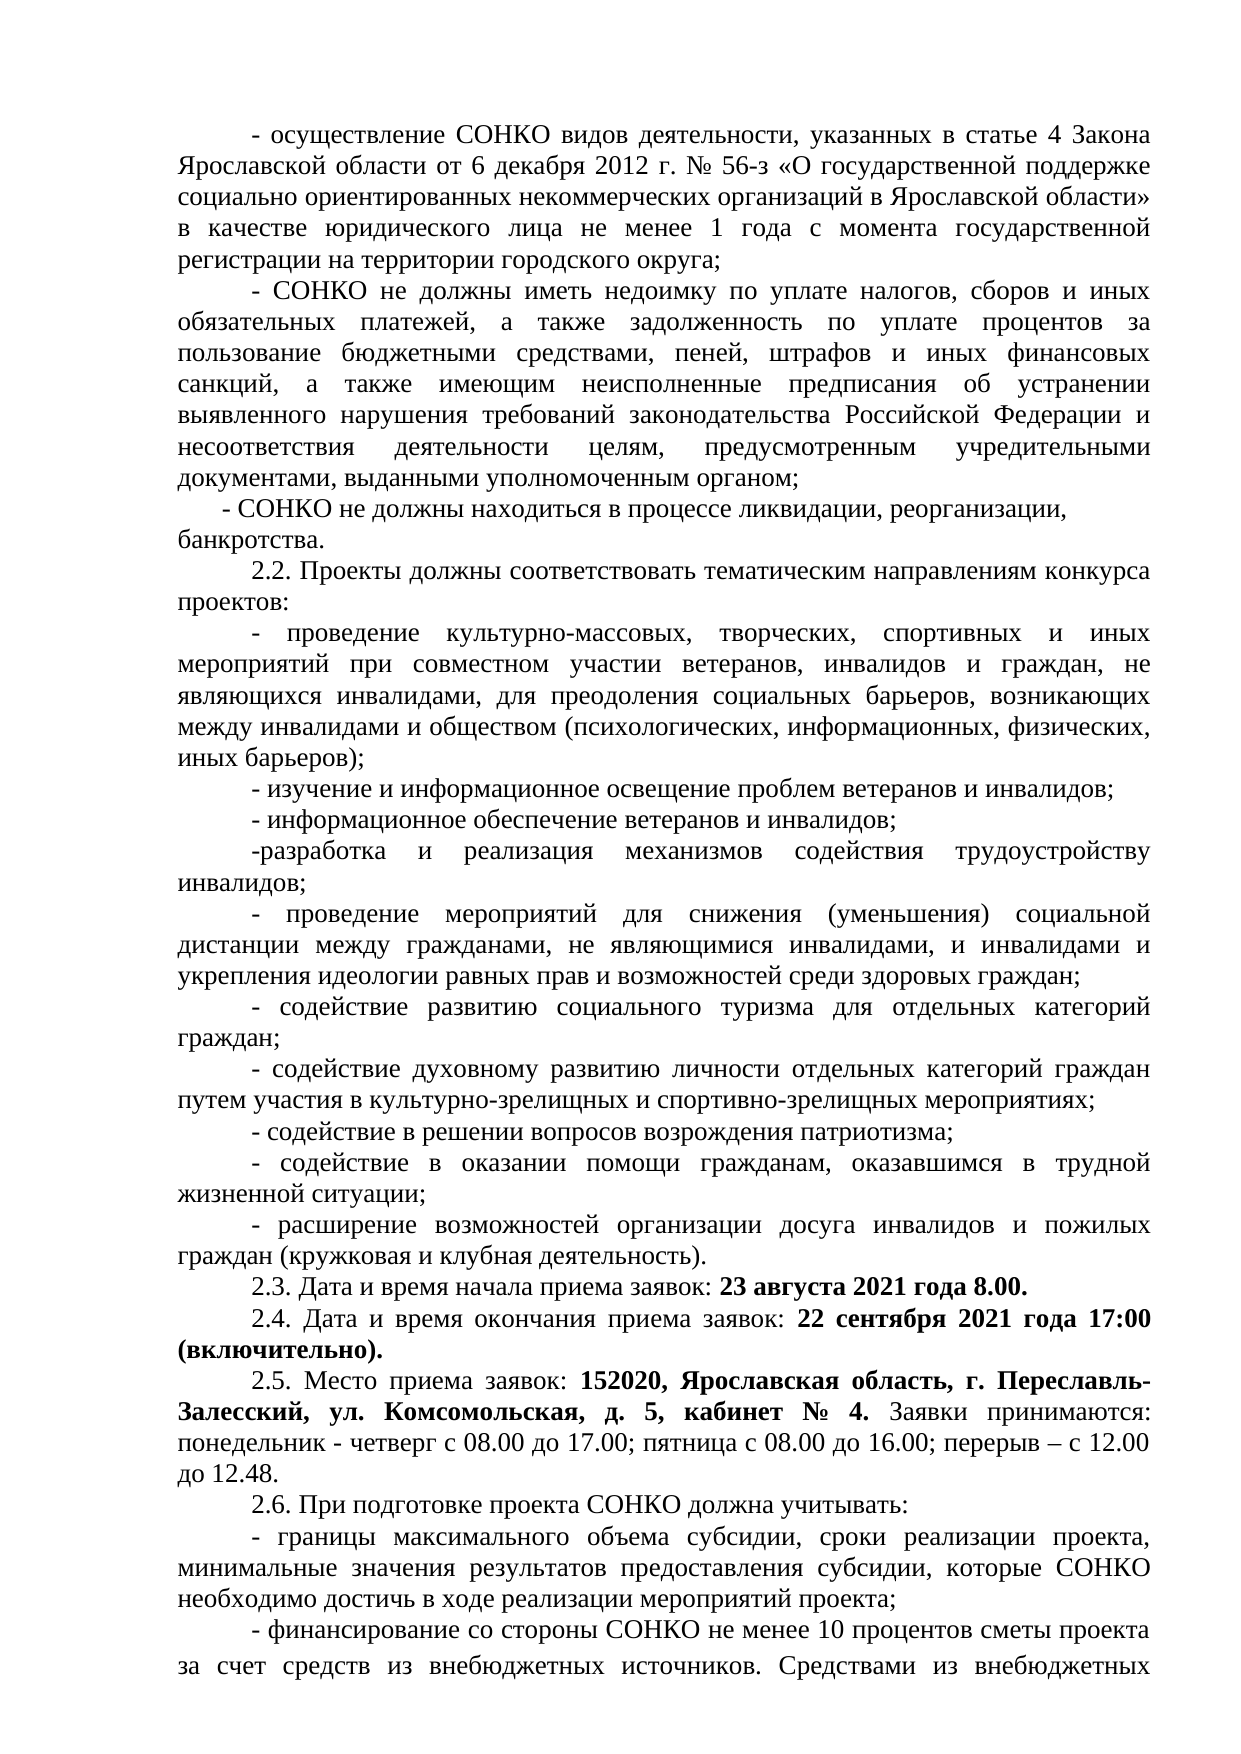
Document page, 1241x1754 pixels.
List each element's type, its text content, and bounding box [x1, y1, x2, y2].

text - содействие в оказании помощи гражданам, оказавшимся в трудной жизненной ситуации; [177, 1146, 1152, 1208]
text - проведение культурно-массовых, творческих, спортивных и иных мероприятий при совместном участии ветеранов, инвалидов и граждан, не являющихся инвалидами, для преодоления социальных барьеров, возникающих между инвалидами и обществом (психологических, информационных, физических, иных барьеров); [177, 616, 1152, 772]
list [177, 1613, 1152, 1680]
text - содействие духовному развитию личности отдельных категорий граждан путем участия в культурно-зрелищных и спортивно-зрелищных мероприятиях; [177, 1052, 1152, 1115]
text - осуществление СОНКО видов деятельности, указанных в статье 4 Закона Ярославской области от 6 декабря 2012 г. № 56-з «О государственной поддержке социально ориентированных некоммерческих организаций в Ярославской области» в качестве юридического лица не менее 1 года с момента государственной регистрации на территории городского округа; [177, 118, 1152, 274]
text - информационное обеспечение ветеранов и инвалидов; [177, 803, 1152, 834]
text 2.6. При подготовке проекта СОНКО должна учитывать: [177, 1488, 1152, 1520]
text 2.4. Дата и время окончания приема заявок: 22 сентября 2021 года 17:00 (включительно). [177, 1302, 1152, 1364]
text - границы максимального объема субсидии, сроки реализации проекта, минимальные значения результатов предоставления субсидии, которые СОНКО необходимо достичь в ходе реализации мероприятий проекта; [177, 1520, 1152, 1613]
text - СОНКО не должны находиться в процессе ликвидации, реорганизации, банкротства. [177, 492, 1152, 554]
text - СОНКО не должны иметь недоимку по уплате налогов, сборов и иных обязательных платежей, а также задолженность по уплате процентов за пользование бюджетными средствами, пеней, штрафов и иных финансовых санкций, а также имеющим неисполненные предписания об устранении выявленного нарушения требований законодательства Российской Федерации и несоответствия деятельности целям, предусмотренным учредительными документами, выданными уполномоченным органом; [177, 274, 1152, 492]
text - расширение возможностей организации досуга инвалидов и пожилых граждан (кружковая и клубная деятельность). [177, 1208, 1152, 1271]
text 2.5. Место приема заявок: 152020, Ярославская область, г. Переславль-Залесский, ул. Комсомольская, д. 5, кабинет № 4. Заявки принимаются: понедельник - четверг с 08.00 до 17.00; пятница с 08.00 до 16.00; перерыв – с 12.00 до 12.48. [177, 1364, 1152, 1488]
text 2.3. Дата и время начала приема заявок: 23 августа 2021 года 8.00. [177, 1271, 1152, 1302]
text 2.2. Проекты должны соответствовать тематическим направлениям конкурса проектов: [177, 554, 1152, 616]
text - содействие развитию социального туризма для отдельных категорий граждан; [177, 990, 1152, 1052]
text -разработка и реализация механизмов содействия трудоустройству инвалидов; [177, 834, 1152, 897]
text - проведение мероприятий для снижения (уменьшения) социальной дистанции между гражданами, не являющимися инвалидами, и инвалидами и укрепления идеологии равных прав и возможностей среди здоровых граждан; [177, 897, 1152, 990]
text - содействие в решении вопросов возрождения патриотизма; [177, 1115, 1152, 1146]
text - изучение и информационное освещение проблем ветеранов и инвалидов; [177, 772, 1152, 803]
